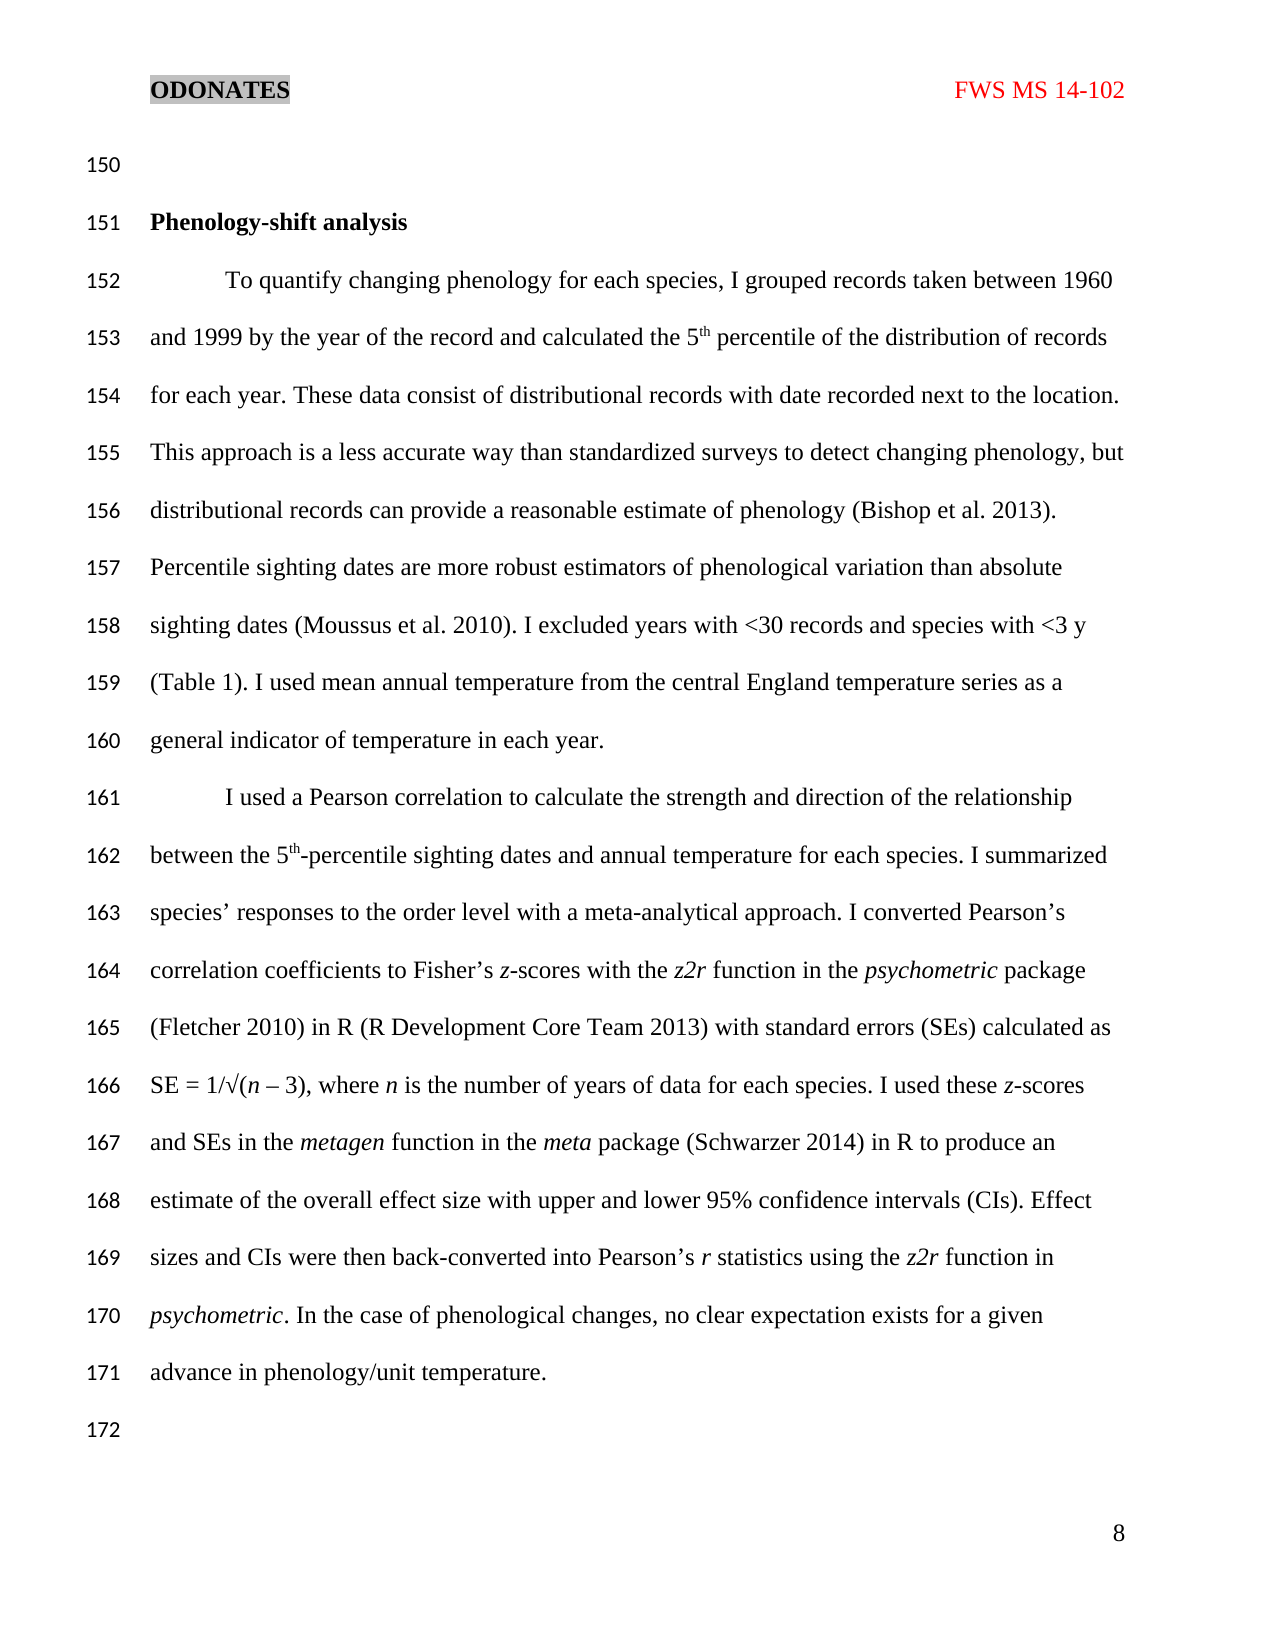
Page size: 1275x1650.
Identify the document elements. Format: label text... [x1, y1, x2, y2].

text I used a Pearson correlation to calculate the strength and direction of the relationship between the 5th-percentile sighting dates and annual temperature for each species. I summarized species’ responses to the order level with a meta-analytical approach. I converted Pearson’s correlation coefficients to Fisher’s z-scores with the z2r function in the psychometric package (Fletcher 2010) in R (R Development Core Team 2013) with standard errors (SEs) calculated as SE = 1/√(n – 3), where n is the number of years of data for each species. I used these z-scores and SEs in the metagen function in the meta package (Schwarzer 2014) in R to produce an estimate of the overall effect size with upper and lower 95% confidence intervals (CIs). Effect sizes and CIs were then back-converted into Pearson’s r statistics using the z2r function in psychometric. In the case of phenological changes, no clear expectation exists for a given advance in phenology/unit temperature. [150, 782, 1125, 1386]
text To quantify changing phenology for each species, I grouped records taken between 1960 and 1999 by the year of the record and calculated the 5th percentile of the distribution of records for each year. These data consist of distributional records with date recorded next to the location. This approach is a less accurate way than standardized surveys to detect changing phenology, but distributional records can provide a reasonable estimate of phenology (Bishop et al. 2013). Percentile sighting dates are more robust estimators of phenological variation than absolute sighting dates (Moussus et al. 2010). I excluded years with <30 records and species with <3 y (Table 1). I used mean annual temperature from the central England temperature series as a general indicator of temperature in each year. [150, 265, 1125, 754]
text Phenology-shift analysis [150, 207, 1125, 236]
